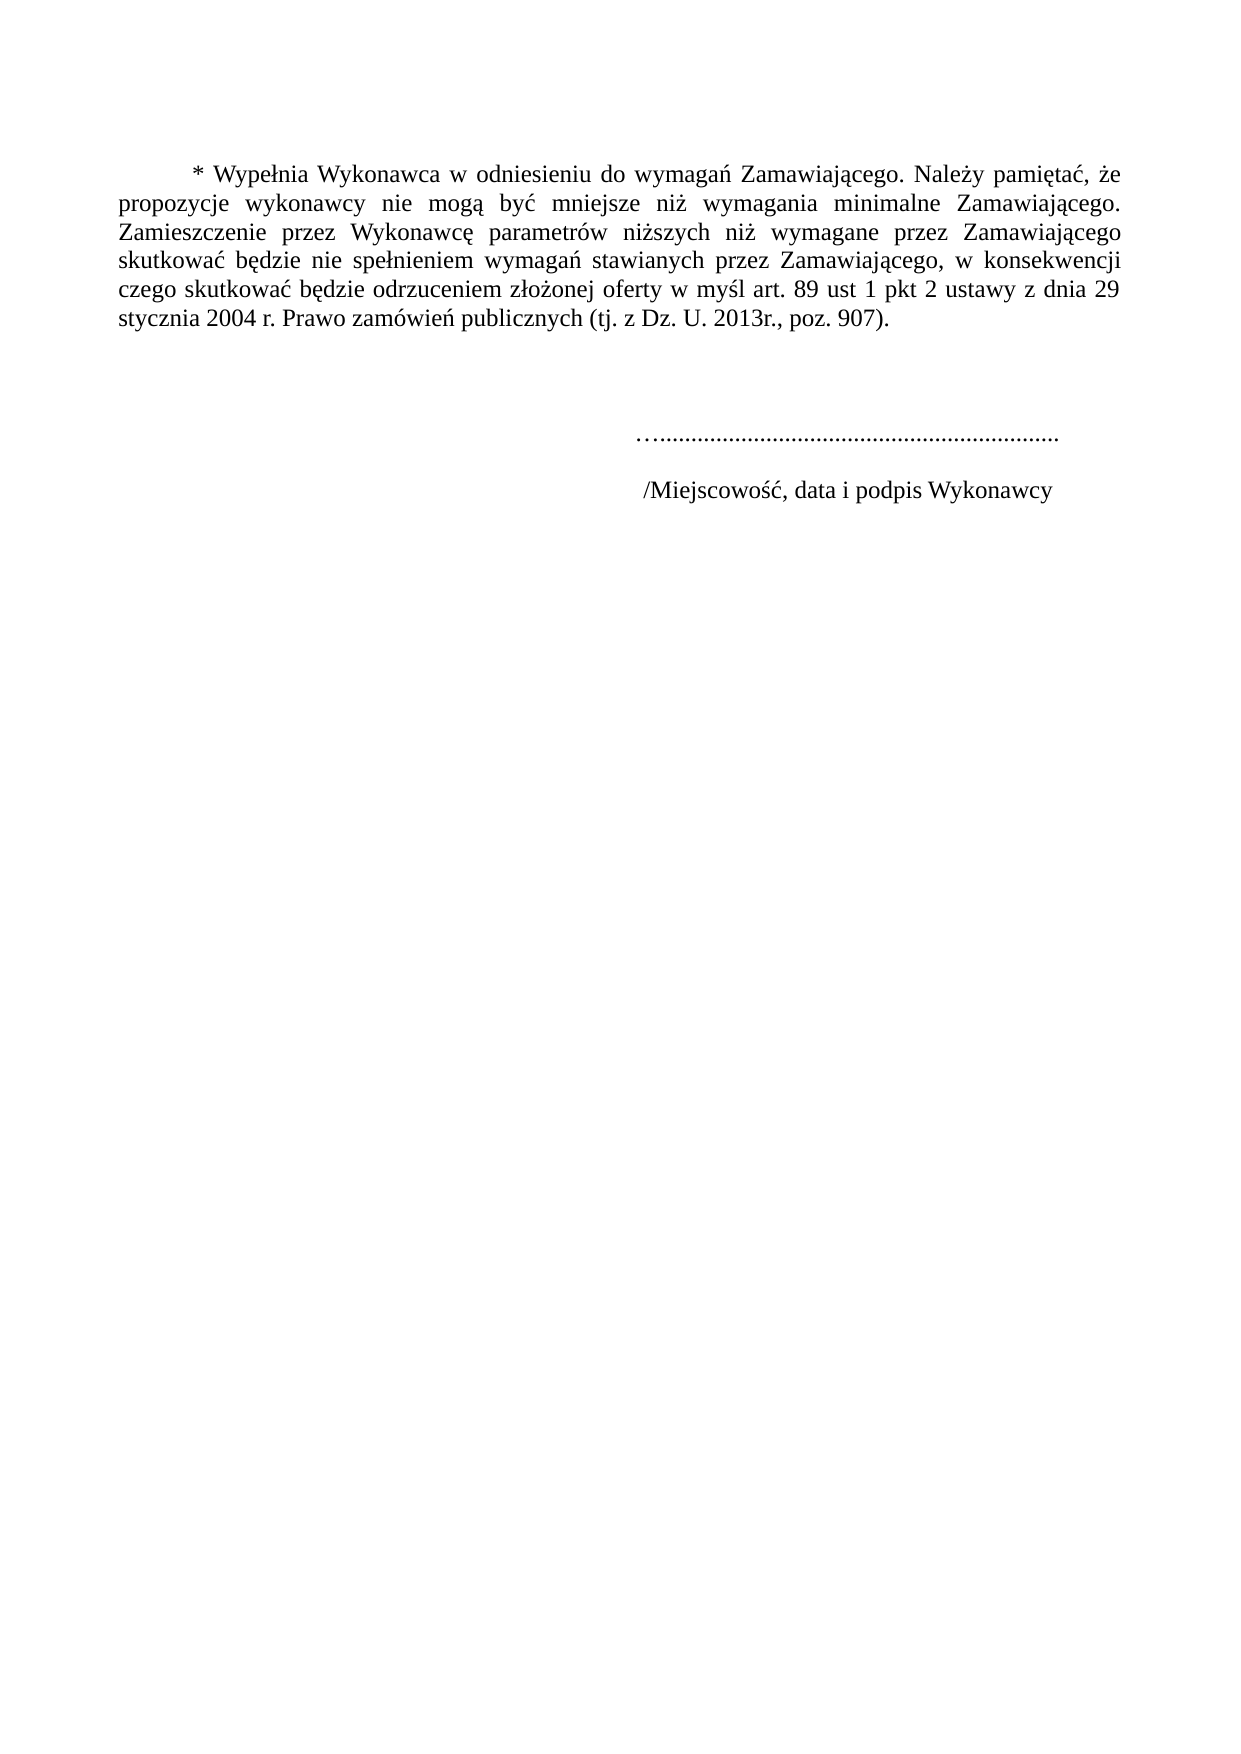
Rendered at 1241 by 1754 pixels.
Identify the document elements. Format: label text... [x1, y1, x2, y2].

text /Miejscowość, data i podpis Wykonawcy [643, 447, 1122, 504]
text …................................................................ [118, 418, 1122, 447]
text * Wypełnia Wykonawca w odniesieniu do wymagań Zamawiającego. Należy pamiętać, że propozycje wykonawcy nie mogą być mniejsze niż wymagania minimalne Zamawiającego. Zamieszczenie przez Wykonawcę parametrów niższych niż wymagane przez Zamawiającego skutkować będzie nie spełnieniem wymagań stawianych przez Zamawiającego, w konsekwencji czego skutkować będzie odrzuceniem złożonej oferty w myśl art. 89 ust 1 pkt 2 ustawy z dnia 29 stycznia 2004 r. Prawo zamówień publicznych (tj. z Dz. U. 2013r., poz. 907). [118, 159, 1122, 332]
